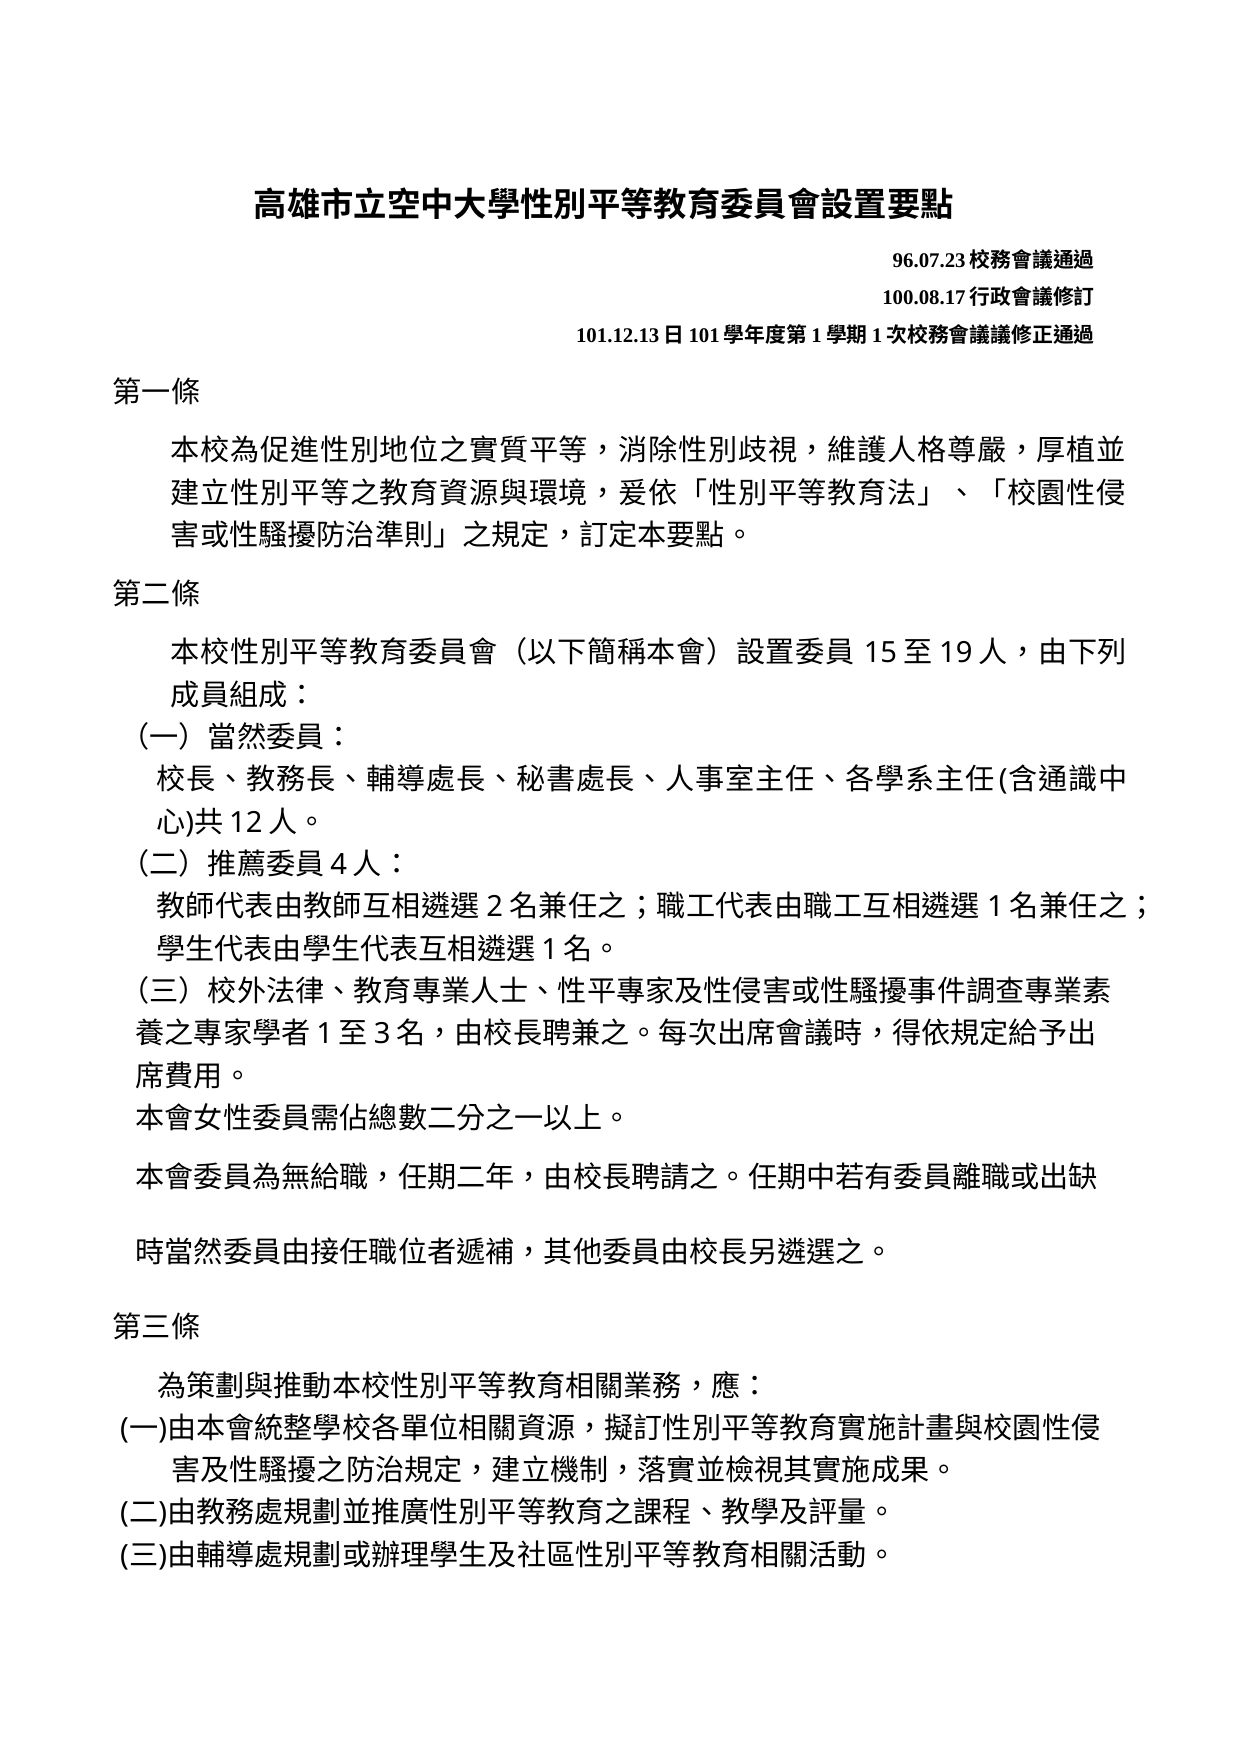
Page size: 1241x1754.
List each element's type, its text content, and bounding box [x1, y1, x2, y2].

text （二）推薦委員4人： [112, 841, 1128, 883]
text 本校為促進性別地位之實質平等，消除性別歧視，維護人格尊嚴，厚植並建立性別平等之教育資源與環境，爰依「性別平等教育法」、「校園性侵害或性騷擾防治準則」之規定，訂定本要點。 [171, 427, 1128, 554]
text (二)由教務處規劃並推廣性別平等教育之課程、教學及評量。 [112, 1489, 1128, 1531]
text 本會女性委員需佔總數二分之一以上。 [112, 1095, 1128, 1137]
text 第三條 [112, 1287, 1128, 1362]
text 校長、教務長、輔導處長、秘書處長、人事室主任、各學系主任(含通識中心)共12人。 [156, 756, 1128, 841]
text 高雄市立空中大學性別平等教育委員會設置要點 [112, 164, 1094, 239]
text （三）校外法律、教育專業人士、性平專家及性侵害或性騷擾事件調查專業素 [112, 968, 1128, 1010]
text 本校性別平等教育委員會（以下簡稱本會）設置委員15至19人，由下列成員組成： [171, 629, 1128, 713]
text 時當然委員由接任職位者遞補，其他委員由校長另遴選之。 [112, 1212, 1128, 1287]
text 養之專家學者1至3名，由校長聘兼之。每次出席會議時，得依規定給予出 [112, 1010, 1128, 1052]
text 第一條 [112, 352, 1128, 427]
text 本會委員為無給職，任期二年，由校長聘請之。任期中若有委員離職或出缺 [112, 1137, 1128, 1212]
text 席費用。 [112, 1052, 1128, 1095]
text 第二條 [112, 554, 1128, 629]
text (三)由輔導處規劃或辦理學生及社區性別平等教育相關活動。 [112, 1531, 1128, 1574]
text 100.08.17行政會議修訂 [112, 277, 1094, 314]
text （一）當然委員： [112, 713, 1128, 756]
text (一)由本會統整學校各單位相關資源，擬訂性別平等教育實施計畫與校園性侵害及性騷擾之防治規定，建立機制，落實並檢視其實施成果。 [112, 1404, 1128, 1489]
text 101.12.13日101學年度第1學期1次校務會議議修正通過 [112, 314, 1094, 352]
text 為策劃與推動本校性別平等教育相關業務，應： [112, 1362, 1128, 1404]
text 96.07.23校務會議通過 [112, 239, 1094, 277]
text 教師代表由教師互相遴選2名兼任之；職工代表由職工互相遴選1名兼任之；學生代表由學生代表互相遴選1名。 [156, 883, 1128, 968]
